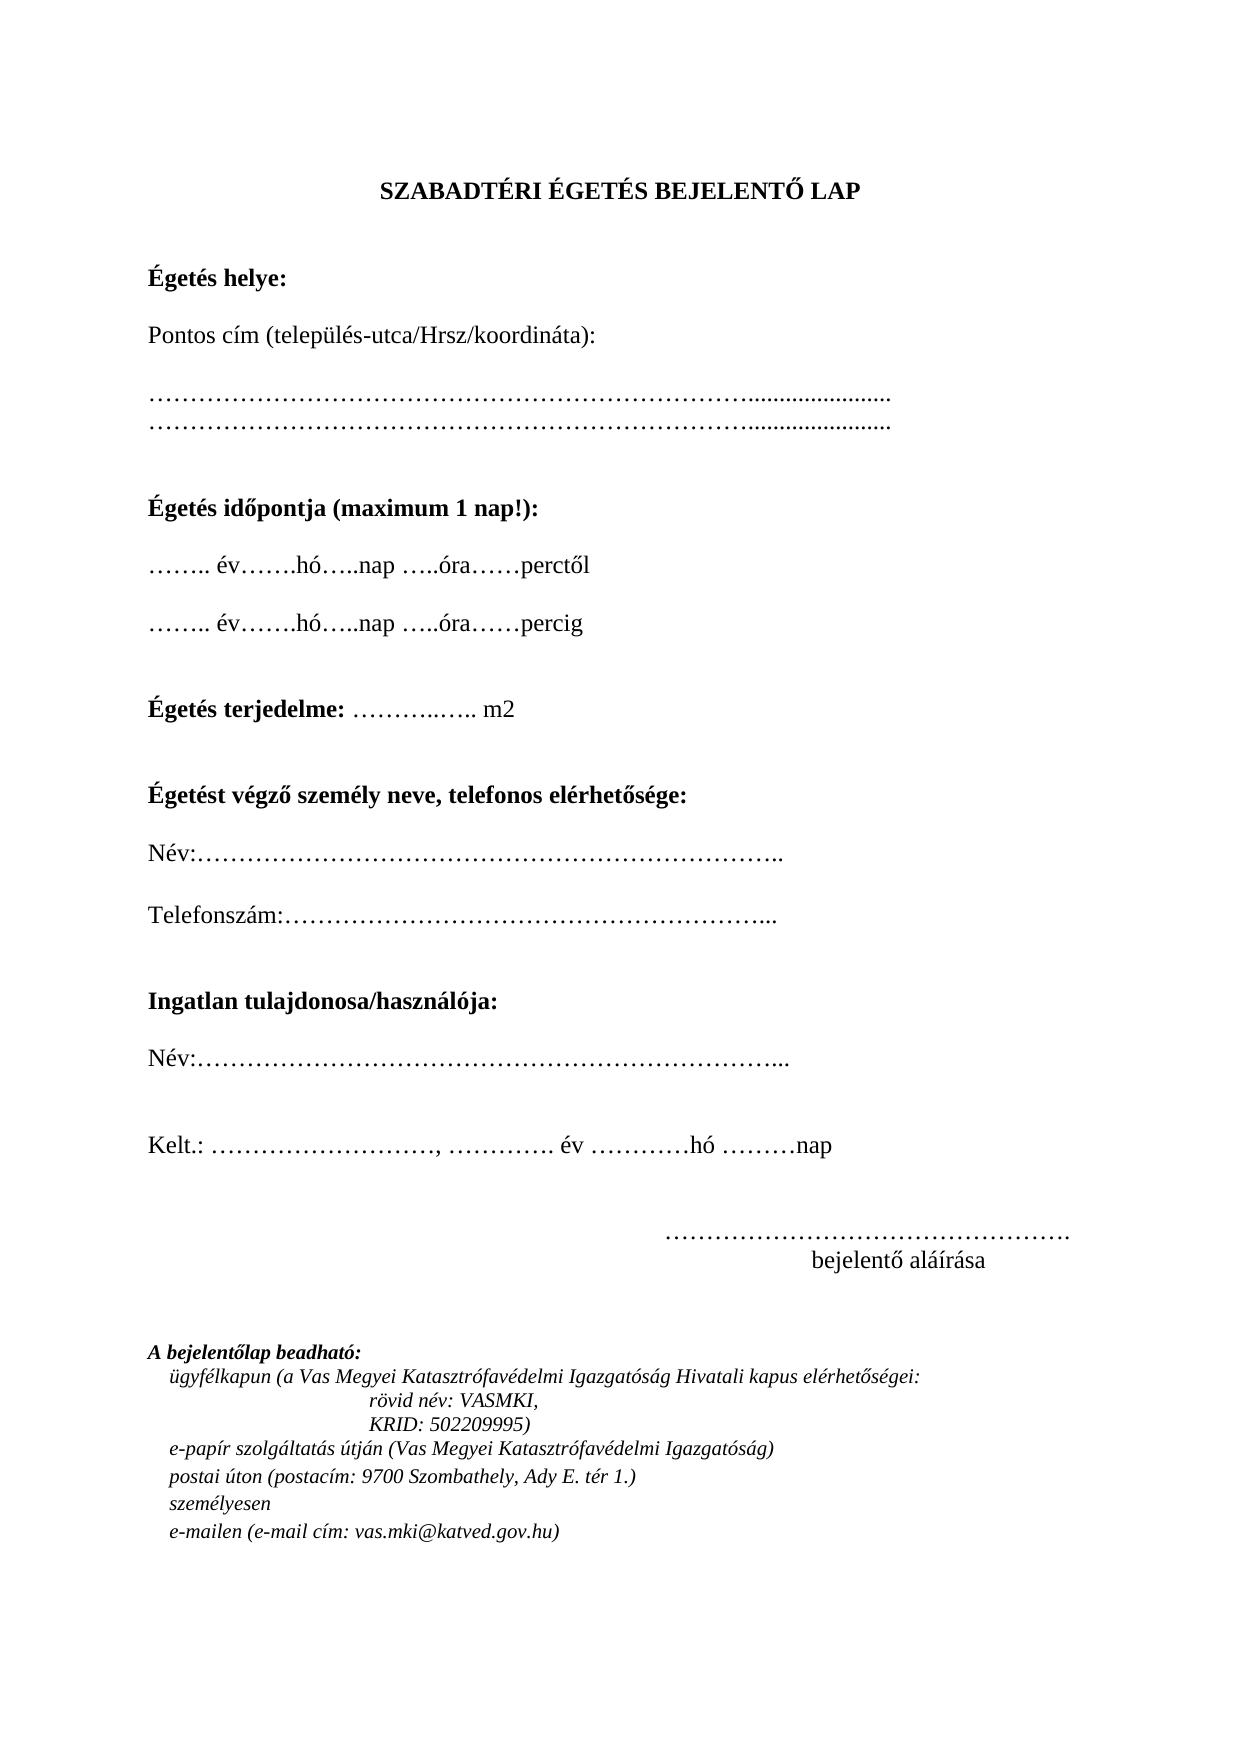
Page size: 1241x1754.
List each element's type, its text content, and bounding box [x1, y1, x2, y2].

text Pontos cím (település-utca/Hrsz/koordináta): [148, 320, 1093, 349]
text KRID: 502209995) [295, 1412, 1093, 1436]
text bejelentő aláírása [738, 1245, 1093, 1273]
text Égetés helye: [148, 263, 1093, 291]
text …………………………………………. [590, 1216, 1093, 1245]
text …….. év…….hó…..nap …..óra……percig [148, 608, 1093, 636]
text  e-papír szolgáltatás útján (Vas Megyei Katasztrófavédelmi Igazgatóság) [148, 1436, 1093, 1460]
text Égetés időpontja (maximum 1 nap!): [148, 493, 1093, 521]
text  e-mailen (e-mail cím: vas.mki@katved.gov.hu) [148, 1519, 1093, 1543]
text rövid név: VASMKI, [295, 1388, 1093, 1412]
text  ügyfélkapun (a Vas Megyei Katasztrófavédelmi Igazgatóság Hivatali kapus elérhetőségei: [148, 1364, 1093, 1388]
text ………………………………………………………………....................... [148, 378, 1093, 406]
text Telefonszám:…………………………………………………... [148, 900, 1093, 928]
text Égetés terjedelme: ………..….. m2 [148, 694, 1093, 723]
text  postai úton (postacím: 9700 Szombathely, Ady E. tér 1.) [148, 1464, 1093, 1488]
text Ingatlan tulajdonosa/használója: [148, 986, 1093, 1015]
text Kelt.: ………………………, …………. év …………hó ………nap [148, 1130, 1093, 1158]
text A bejelentőlap beadható: [148, 1340, 1093, 1364]
text  személyesen [148, 1491, 1093, 1515]
text Égetést végző személy neve, telefonos elérhetősége: [148, 780, 1093, 809]
text SZABADTÉRI ÉGETÉS BEJELENTŐ LAP [148, 176, 1093, 205]
text ………………………………………………………………....................... [148, 406, 1093, 435]
text Név:……………………………………………………………... [148, 1043, 1093, 1072]
text Név:…………………………………………………………….. [148, 838, 1093, 866]
text …….. év…….hó…..nap …..óra……perctől [148, 550, 1093, 579]
